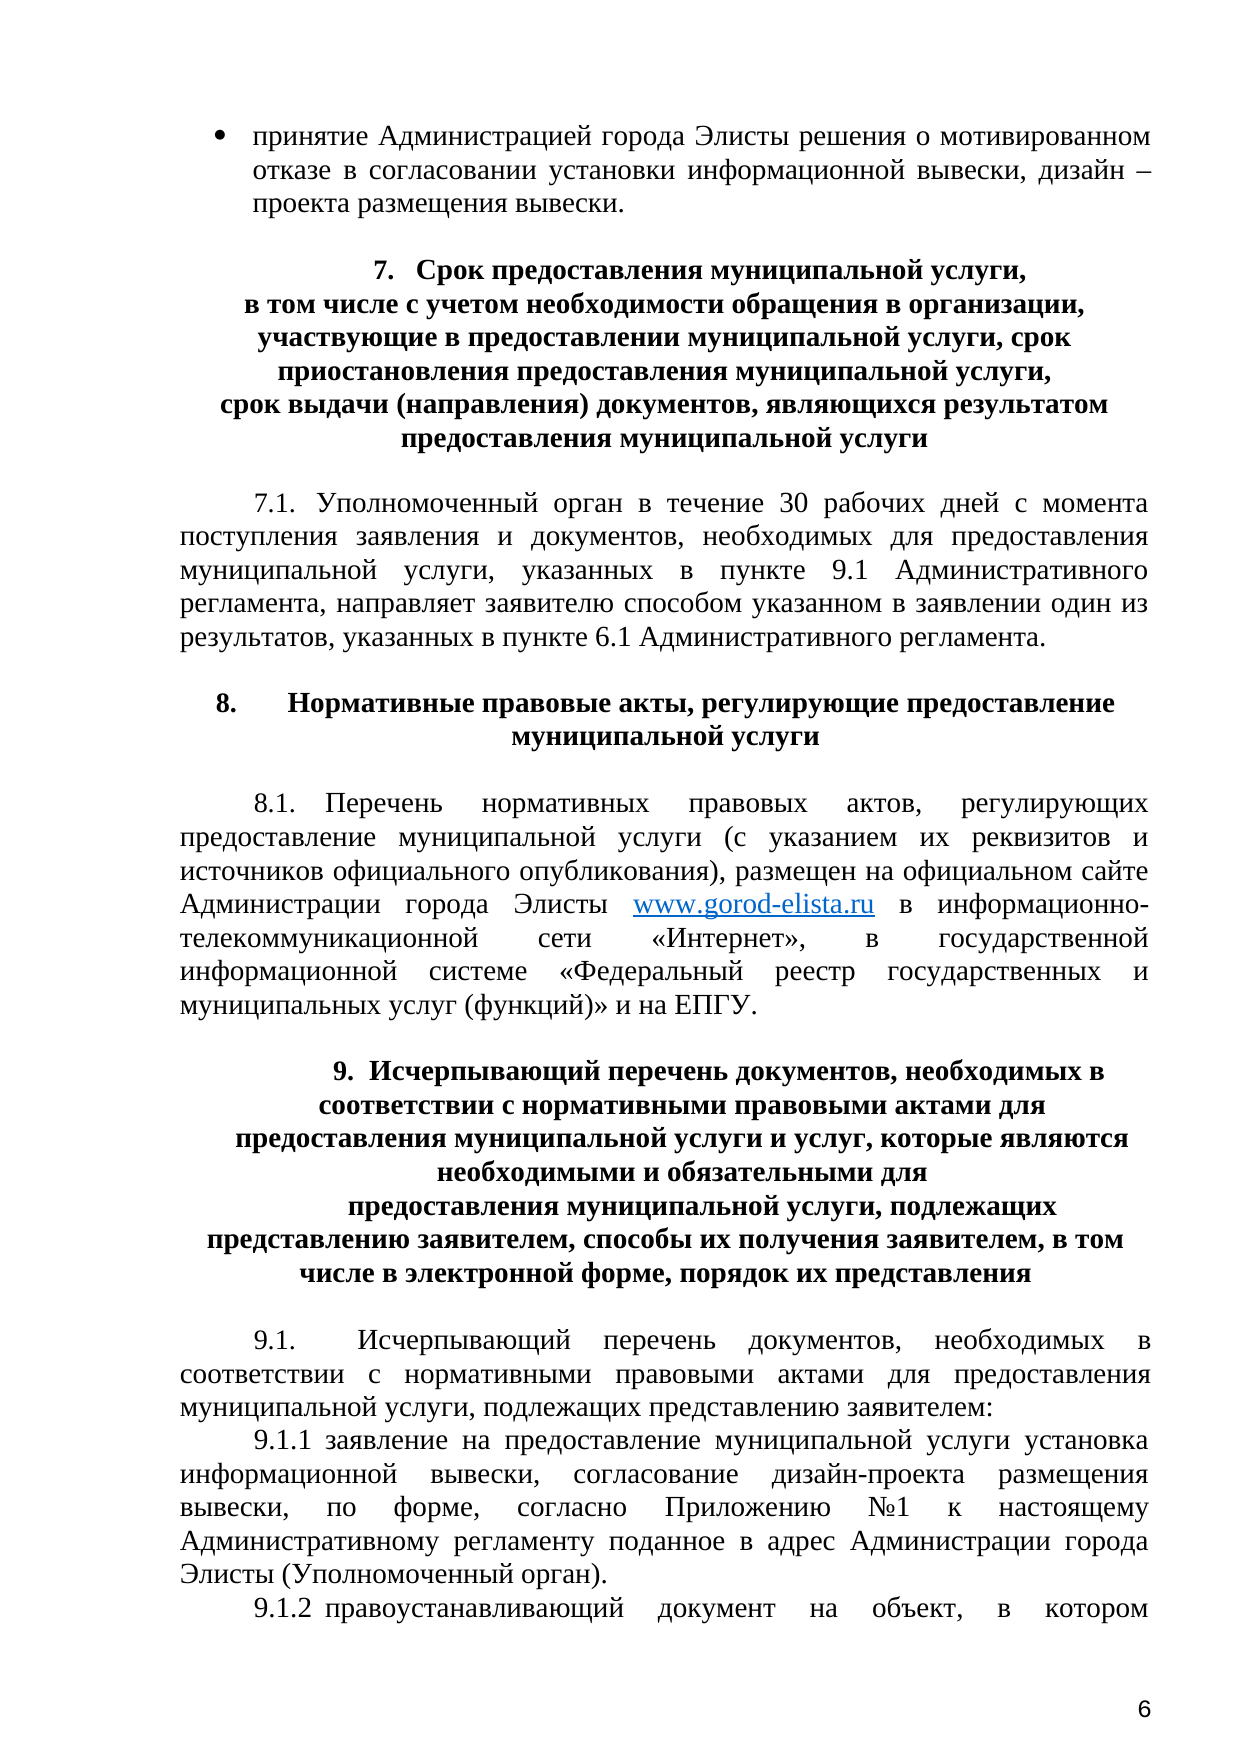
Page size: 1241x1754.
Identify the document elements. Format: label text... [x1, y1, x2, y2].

list Исчерпывающий перечень документов, необходимых в соответствии с нормативными правовыми актами для предоставления муниципальной услуги, подлежащих представлению заявителем: [179, 1322, 1152, 1423]
list Уполномоченный орган в течение 30 рабочих дней с момента поступления заявления и документов, необходимых для предоставления муниципальной услуги, указанных в пункте 9.1 Административного регламента, направляет заявителю способом указанном в заявлении один из результатов, указанных в пункте 6.1 Административного регламента. [179, 485, 1149, 653]
list принятие Администрацией города Элисты решения о мотивированном отказе в согласовании установки информационной вывески, дизайн – проекта размещения вывески. [215, 118, 1152, 219]
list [179, 1591, 1149, 1624]
list Срок предоставления муниципальной услуги, в том числе с учетом необходимости обращения в организации, участвующие в предоставлении муниципальной услуги, срок приостановления предоставления муниципальной услуги, срок выдачи (направления) документов, являющихся результатом предоставления муниципальной услуги [179, 252, 1149, 454]
list Нормативные правовые акты, регулирующие предоставление муниципальной услуги [179, 685, 1152, 752]
list заявление на предоставление муниципальной услуги установка информационной вывески, согласование дизайн-проекта размещения вывески, по форме, согласно Приложению №1 к настоящему Административному регламенту поданное в адрес Администрации города Элисты (Уполномоченный орган). [179, 1423, 1149, 1591]
list Перечень нормативных правовых актов, регулирующих предоставление муниципальной услуги (с указанием их реквизитов и источников официального опубликования), размещен на официальном сайте Администрации города Элисты www.gorod-elista.ru в информационно-телекоммуникационной сети «Интернет», в государственной информационной системе «Федеральный реестр государственных и муниципальных услуг (функций)» и на ЕПГУ. [179, 786, 1149, 1020]
text предоставления муниципальной услуги, подлежащих представлению заявителем, способы их получения заявителем, в том числе в электронной форме, порядок их представления [179, 1188, 1152, 1289]
list Исчерпывающий перечень документов, необходимых в соответствии с нормативными правовыми актами для предоставления муниципальной услуги и услуг, которые являются необходимыми и обязательными для [215, 1054, 1149, 1188]
